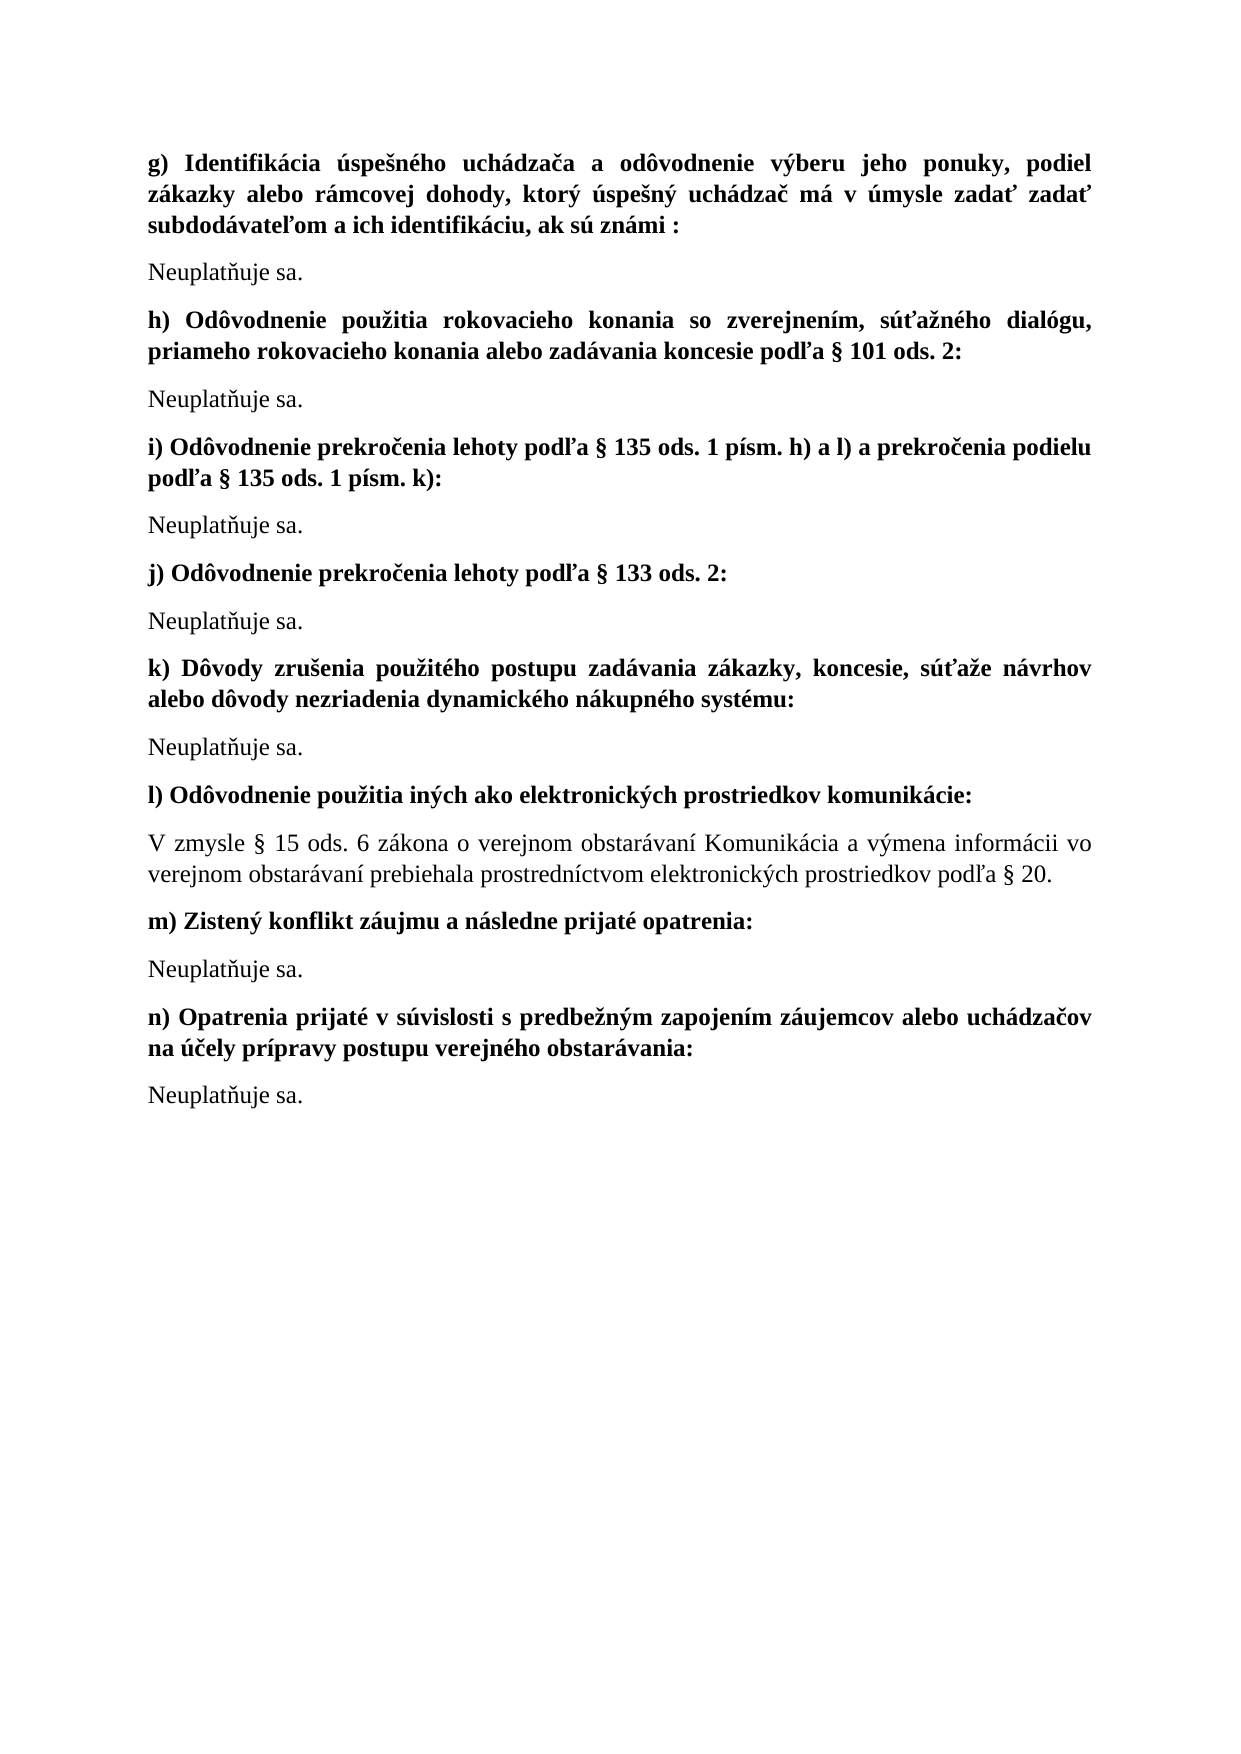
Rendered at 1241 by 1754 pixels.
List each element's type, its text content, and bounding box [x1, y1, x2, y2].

text Neuplatňuje sa. [148, 257, 1093, 286]
text Neuplatňuje sa. [148, 1081, 1093, 1109]
text Neuplatňuje sa. [148, 606, 1093, 634]
text Neuplatňuje sa. [148, 732, 1093, 761]
text n) Opatrenia prijaté v súvislosti s predbežným zapojením záujemcov alebo uchádzačov na účely prípravy postupu verejného obstarávania: [148, 1002, 1093, 1062]
text i) Odôvodnenie prekročenia lehoty podľa § 135 ods. 1 písm. h) a l) a prekročenia podielu podľa § 135 ods. 1 písm. k): [148, 432, 1093, 491]
text V zmysle § 15 ods. 6 zákona o verejnom obstarávaní Komunikácia a výmena informácii vo verejnom obstarávaní prebiehala prostredníctvom elektronických prostriedkov podľa § 20. [148, 828, 1093, 887]
text Neuplatňuje sa. [148, 954, 1093, 983]
text h) Odôvodnenie použitia rokovacieho konania so zverejnením, súťažného dialógu, priameho rokovacieho konania alebo zadávania koncesie podľa § 101 ods. 2: [148, 305, 1093, 365]
text Neuplatňuje sa. [148, 510, 1093, 539]
text m) Zistený konflikt záujmu a následne prijaté opatrenia: [148, 906, 1093, 935]
text k) Dôvody zrušenia použitého postupu zadávania zákazky, koncesie, súťaže návrhov alebo dôvody nezriadenia dynamického nákupného systému: [148, 653, 1093, 713]
text j) Odôvodnenie prekročenia lehoty podľa § 133 ods. 2: [148, 558, 1093, 587]
text g) Identifikácia úspešného uchádzača a odôvodnenie výberu jeho ponuky, podiel zákazky alebo rámcovej dohody, ktorý úspešný uchádzač má v úmysle zadať zadať subdodávateľom a ich identifikáciu, ak sú známi : [148, 148, 1093, 238]
text l) Odôvodnenie použitia iných ako elektronických prostriedkov komunikácie: [148, 780, 1093, 809]
text Neuplatňuje sa. [148, 384, 1093, 413]
